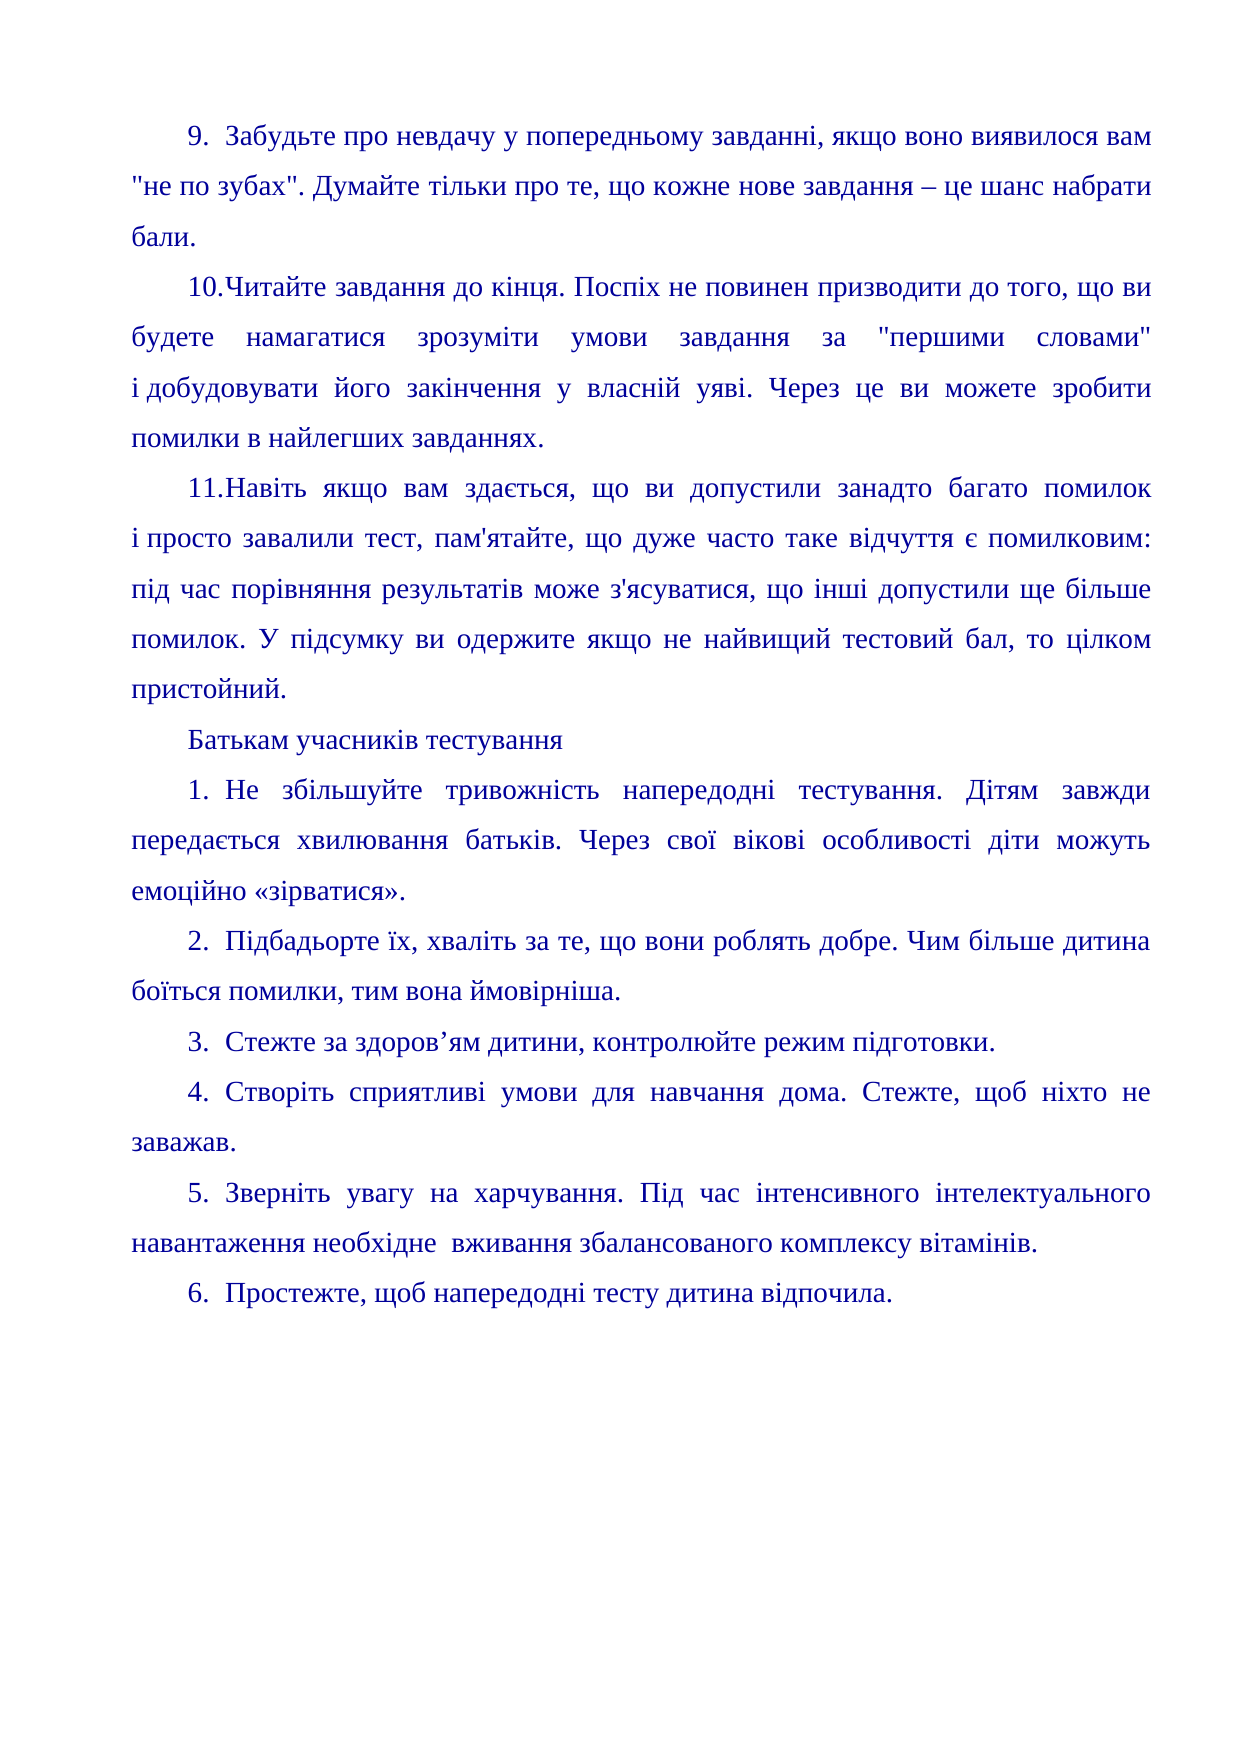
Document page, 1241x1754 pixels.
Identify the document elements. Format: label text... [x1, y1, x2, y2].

list Зверніть увагу на харчування. Під час інтенсивного інтелектуального навантаження необхідне вживання збалансованого комплексу вітамінів. [131, 1175, 1152, 1258]
list Не збільшуйте тривожність напередодні тестування. Дітям завжди передається хвилювання батьків. Через свої вікові особливості діти можуть емоційно «зірватися». [131, 772, 1152, 906]
list Створіть сприятливі умови для навчання дома. Стежте, щоб ніхто не заважав. [131, 1074, 1152, 1158]
list Підбадьорте їх, хваліть за те, що вони роблять добре. Чим більше дитина боїться помилки, тим вона ймовірніша. [131, 923, 1152, 1007]
list Простежте, щоб напередодні тесту дитина відпочила. [131, 1275, 1152, 1309]
text Батькам учасників тестування [131, 722, 1152, 755]
list Читайте завдання до кінця. Поспіх не повинен призводити до того, що ви будете намагатися зрозуміти умови завдання за "першими словами" і добудовувати його закінчення у власній уяві. Через це ви можете зробити помилки в найлегших завданнях. [131, 269, 1152, 453]
list Навіть якщо вам здається, що ви допустили занадто багато помилок і просто завалили тест, пам'ятайте, що дуже часто таке відчуття є помилковим: під час порівняння результатів може з'ясуватися, що інші допустили ще більше помилок. У підсумку ви одержите якщо не найвищий тестовий бал, то цілком пристойний. [131, 470, 1152, 705]
list Стежте за здоров’ям дитини, контролюйте режим підготовки. [131, 1024, 1152, 1057]
list Забудьте про невдачу у попередньому завданні, якщо воно виявилося вам "не по зубах". Думайте тільки про те, що кожне нове завдання – це шанс набрати бали. [131, 118, 1152, 252]
